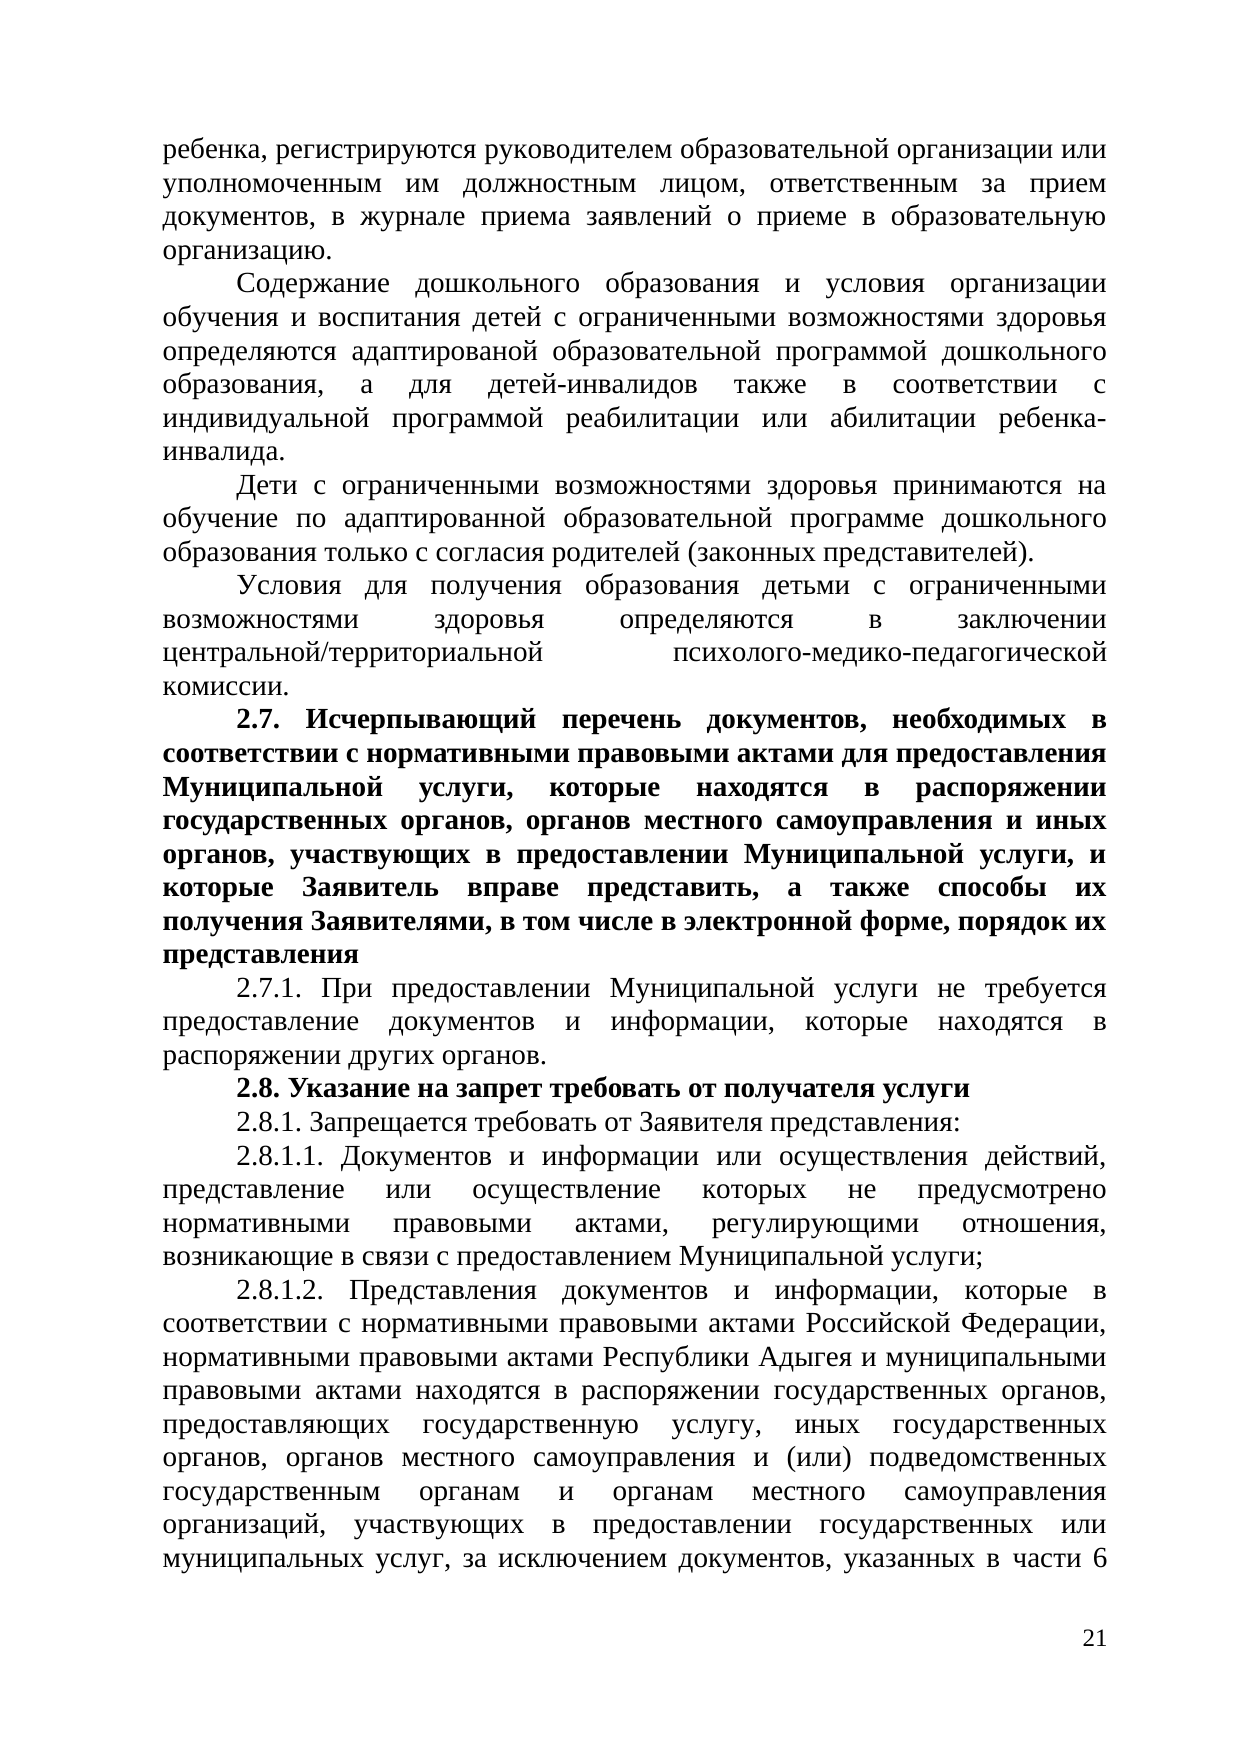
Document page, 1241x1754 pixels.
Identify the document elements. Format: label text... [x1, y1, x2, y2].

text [162, 1272, 1107, 1574]
text 2.7. Исчерпывающий перечень документов, необходимых в соответствии с нормативными правовыми актами для предоставления Муниципальной услуги, которые находятся в распоряжении государственных органов, органов местного самоуправления и иных органов, участвующих в предоставлении Муниципальной услуги, и которые Заявитель вправе представить, а также способы их получения Заявителями, в том числе в электронной форме, порядок их представления [162, 702, 1107, 970]
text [162, 131, 1107, 266]
text Содержание дошкольного образования и условия организации обучения и воспитания детей с ограниченными возможностями здоровья определяются адаптированой образовательной программой дошкольного образования, а для детей-инвалидов также в соответствии с индивидуальной программой реабилитации или абилитации ребенка-инвалида. [162, 266, 1107, 467]
text Дети с ограниченными возможностями здоровья принимаются на обучение по адаптированной образовательной программе дошкольного образования только с согласия родителей (законных представителей). [162, 467, 1107, 567]
text 2.8.1.1. Документов и информации или осуществления действий, представление или осуществление которых не предусмотрено нормативными правовыми актами, регулирующими отношения, возникающие в связи с предоставлением Муниципальной услуги; [162, 1138, 1107, 1272]
text Условия для получения образования детьми с ограниченными возможностями здоровья определяются в заключении центральной/территориальной психолого-медико-педагогической комиссии. [162, 567, 1107, 702]
text 2.8. Указание на запрет требовать от получателя услуги [162, 1071, 1107, 1104]
text 2.7.1. При предоставлении Муниципальной услуги не требуется предоставление документов и информации, которые находятся в распоряжении других органов. [162, 970, 1107, 1071]
text 2.8.1. Запрещается требовать от Заявителя представления: [162, 1104, 1107, 1138]
